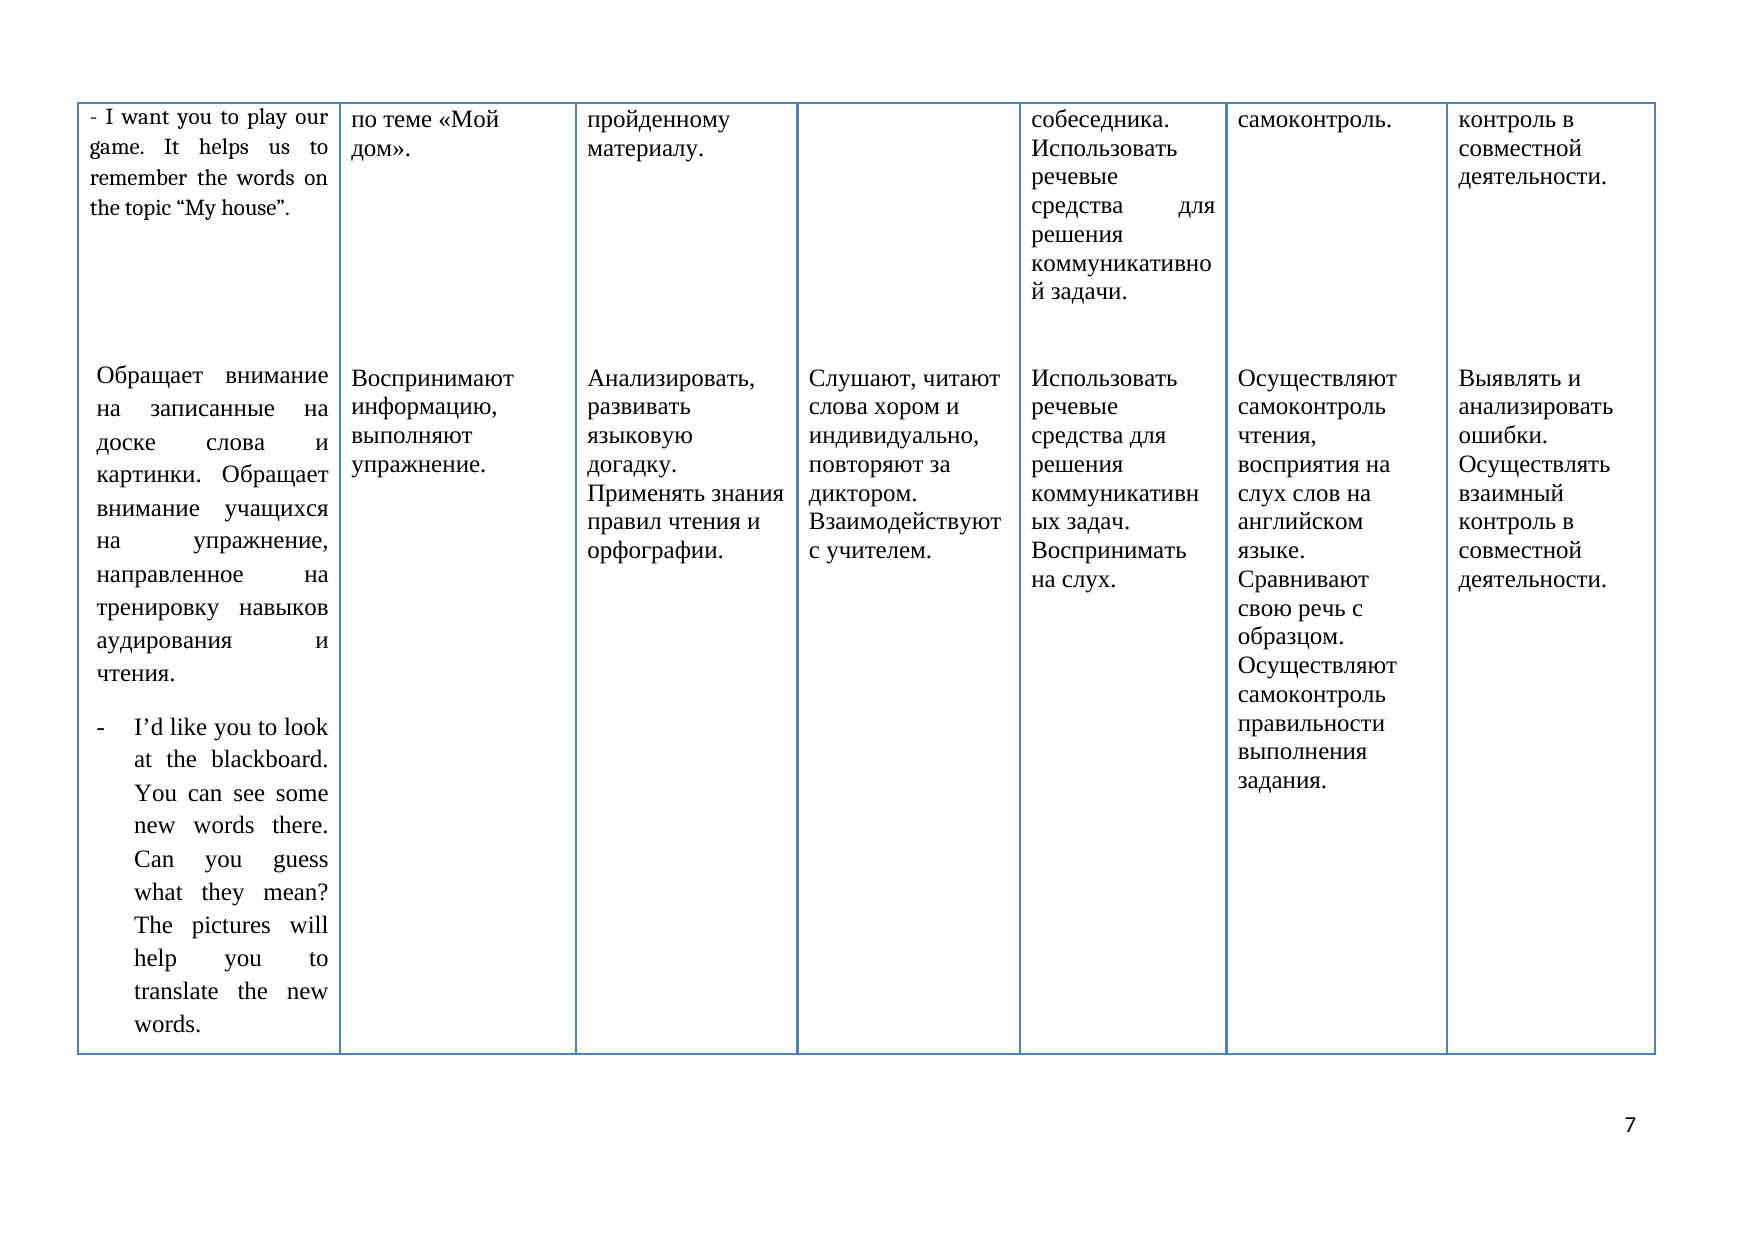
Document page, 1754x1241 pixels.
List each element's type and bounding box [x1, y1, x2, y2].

table_cell [577, 104, 796, 1053]
table_cell [1228, 104, 1446, 1053]
table_cell [799, 104, 1019, 1053]
table_cell [1448, 104, 1654, 1053]
table_cell [1021, 104, 1225, 1053]
table_cell [79, 104, 339, 1053]
table_cell [341, 104, 575, 1053]
